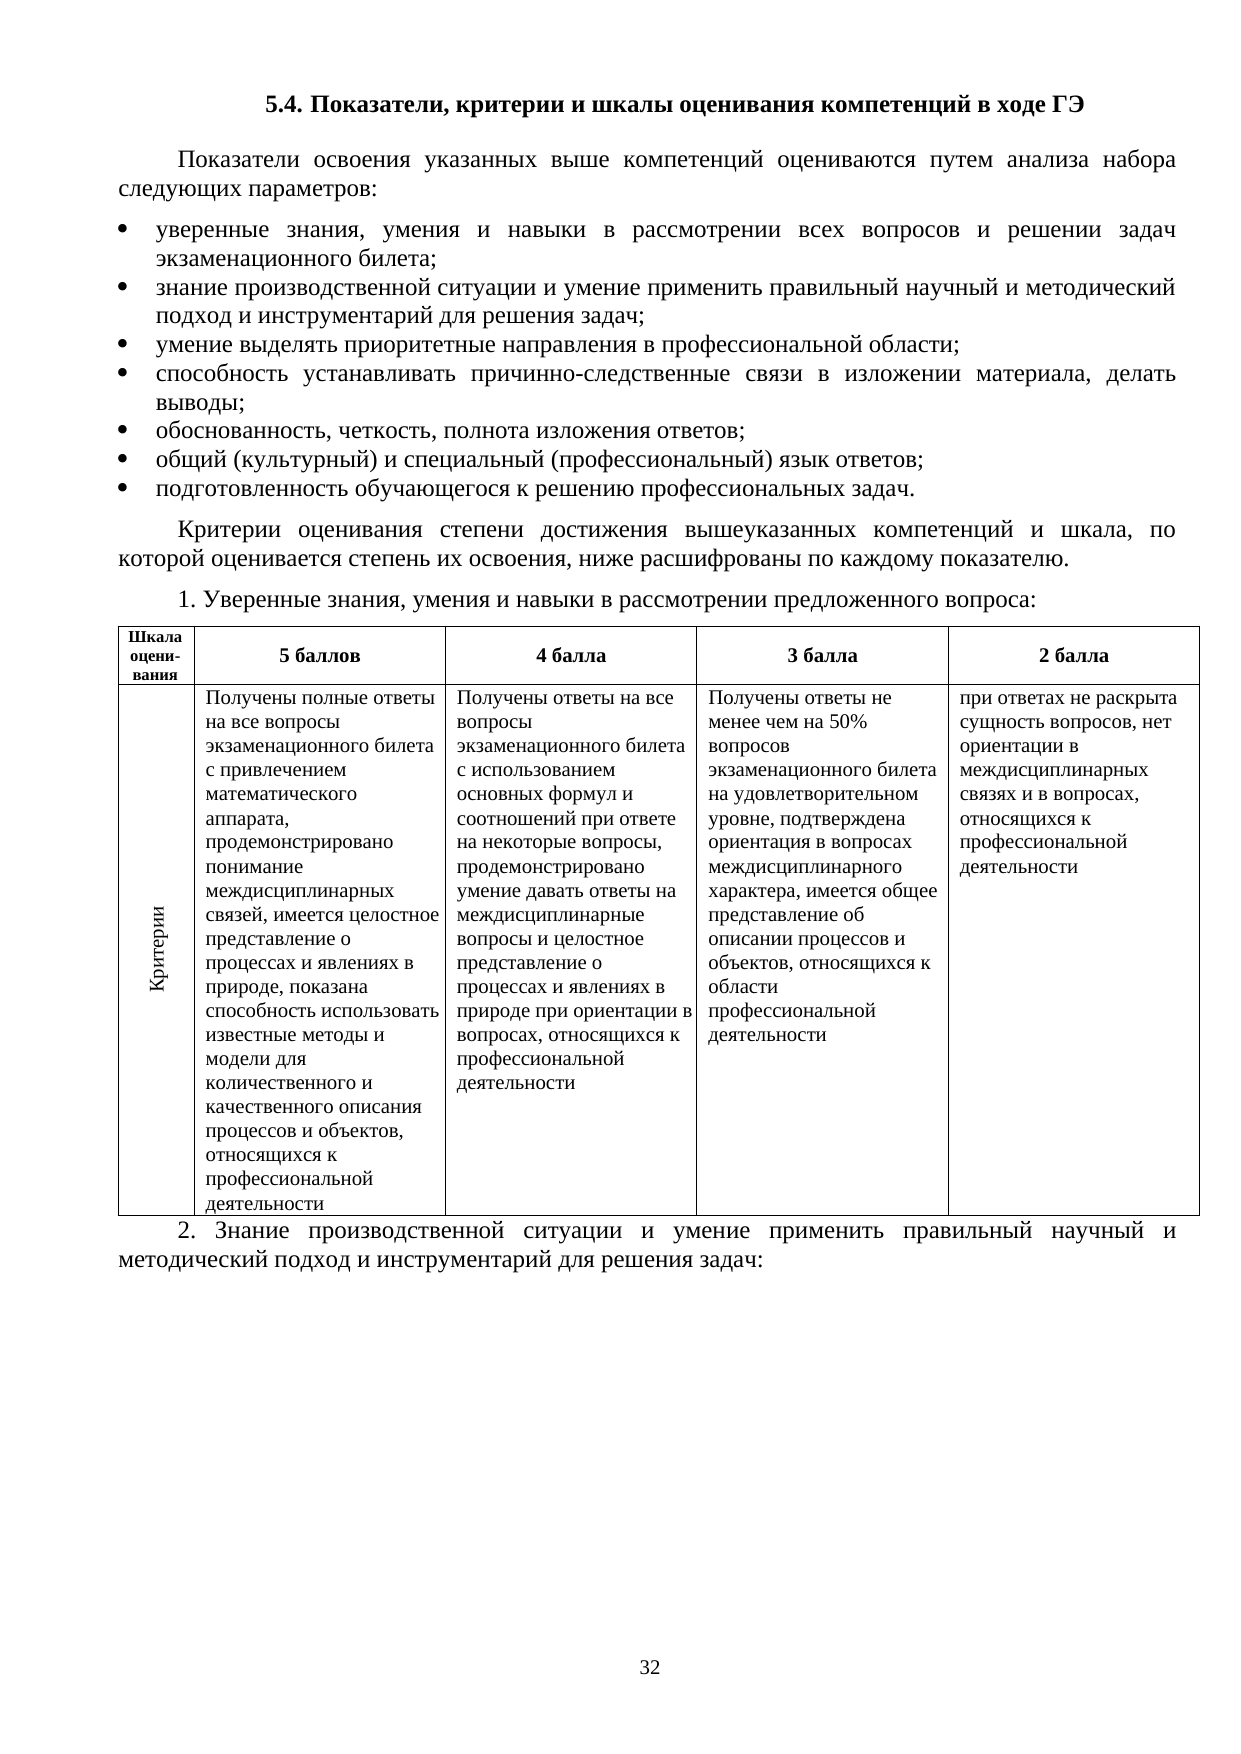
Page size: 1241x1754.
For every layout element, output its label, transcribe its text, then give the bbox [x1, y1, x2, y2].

table_header 4 балла [446, 627, 696, 684]
table_header 2 балла [949, 627, 1199, 684]
list знание производственной ситуации и умение применить правильный научный и методический подход и инструментарий для решения задач; [118, 272, 1177, 329]
text Показатели освоения указанных выше компетенций оцениваются путем анализа набора следующих параметров: [118, 144, 1177, 202]
list способность устанавливать причинно-следственные связи в изложении материала, делать выводы; [118, 358, 1177, 416]
list уверенные знания, умения и навыки в рассмотрении всех вопросов и решении задач экзаменационного билета; [118, 214, 1177, 272]
list Показатели, критерии и шкалы оценивания компетенций в ходе ГЭ [265, 89, 1177, 117]
table_header 3 балла [697, 627, 948, 684]
table_header 5 баллов [195, 627, 445, 684]
table_cell Получены ответы не менее чем на 50% вопросов экзаменационного билета на удовлетворительном уровне, подтверждена ориентация в вопросах междисциплинарного характера, имеется общее представление об описании процессов и объектов, относящихся к области профессиональной деятельности [697, 685, 948, 1214]
table_cell Получены полные ответы на все вопросы экзаменационного билета с привлечением математического аппарата, продемонстрировано понимание междисциплинарных связей, имеется целостное представление о процессах и явлениях в природе, показана способность использовать известные методы и модели для количественного и качественного описания процессов и объектов, относящихся к профессиональной деятельности [195, 685, 445, 1214]
list общий (культурный) и специальный (профессиональный) язык ответов; [118, 444, 1177, 473]
table_cell Получены ответы на все вопросы экзаменационного билета с использованием основных формул и соотношений при ответе на некоторые вопросы, продемонстрировано умение давать ответы на междисциплинарные вопросы и целостное представление о процессах и явлениях в природе при ориентации в вопросах, относящихся к профессиональной деятельности [446, 685, 696, 1214]
text 2. Знание производственной ситуации и умение применить правильный научный и методический подход и инструментарий для решения задач: [118, 1216, 1177, 1273]
table_cell Критерии [119, 685, 194, 1214]
list обоснованность, четкость, полнота изложения ответов; [118, 416, 1177, 444]
text Критерии оценивания степени достижения вышеуказанных компетенций и шкала, по которой оценивается степень их освоения, ниже расшифрованы по каждому показателю. [118, 514, 1177, 572]
table_header Шкала оценивания [119, 627, 194, 684]
text 1. Уверенные знания, умения и навыки в рассмотрении предложенного вопроса: [118, 584, 1177, 613]
list подготовленность обучающегося к решению профессиональных задач. [118, 473, 1177, 502]
table_cell при ответах не раскрыта сущность вопросов, нет ориентации в междисциплинарных связях и в вопросах, относящихся к профессиональной деятельности [949, 685, 1199, 1214]
list умение выделять приоритетные направления в профессиональной области; [118, 329, 1177, 358]
